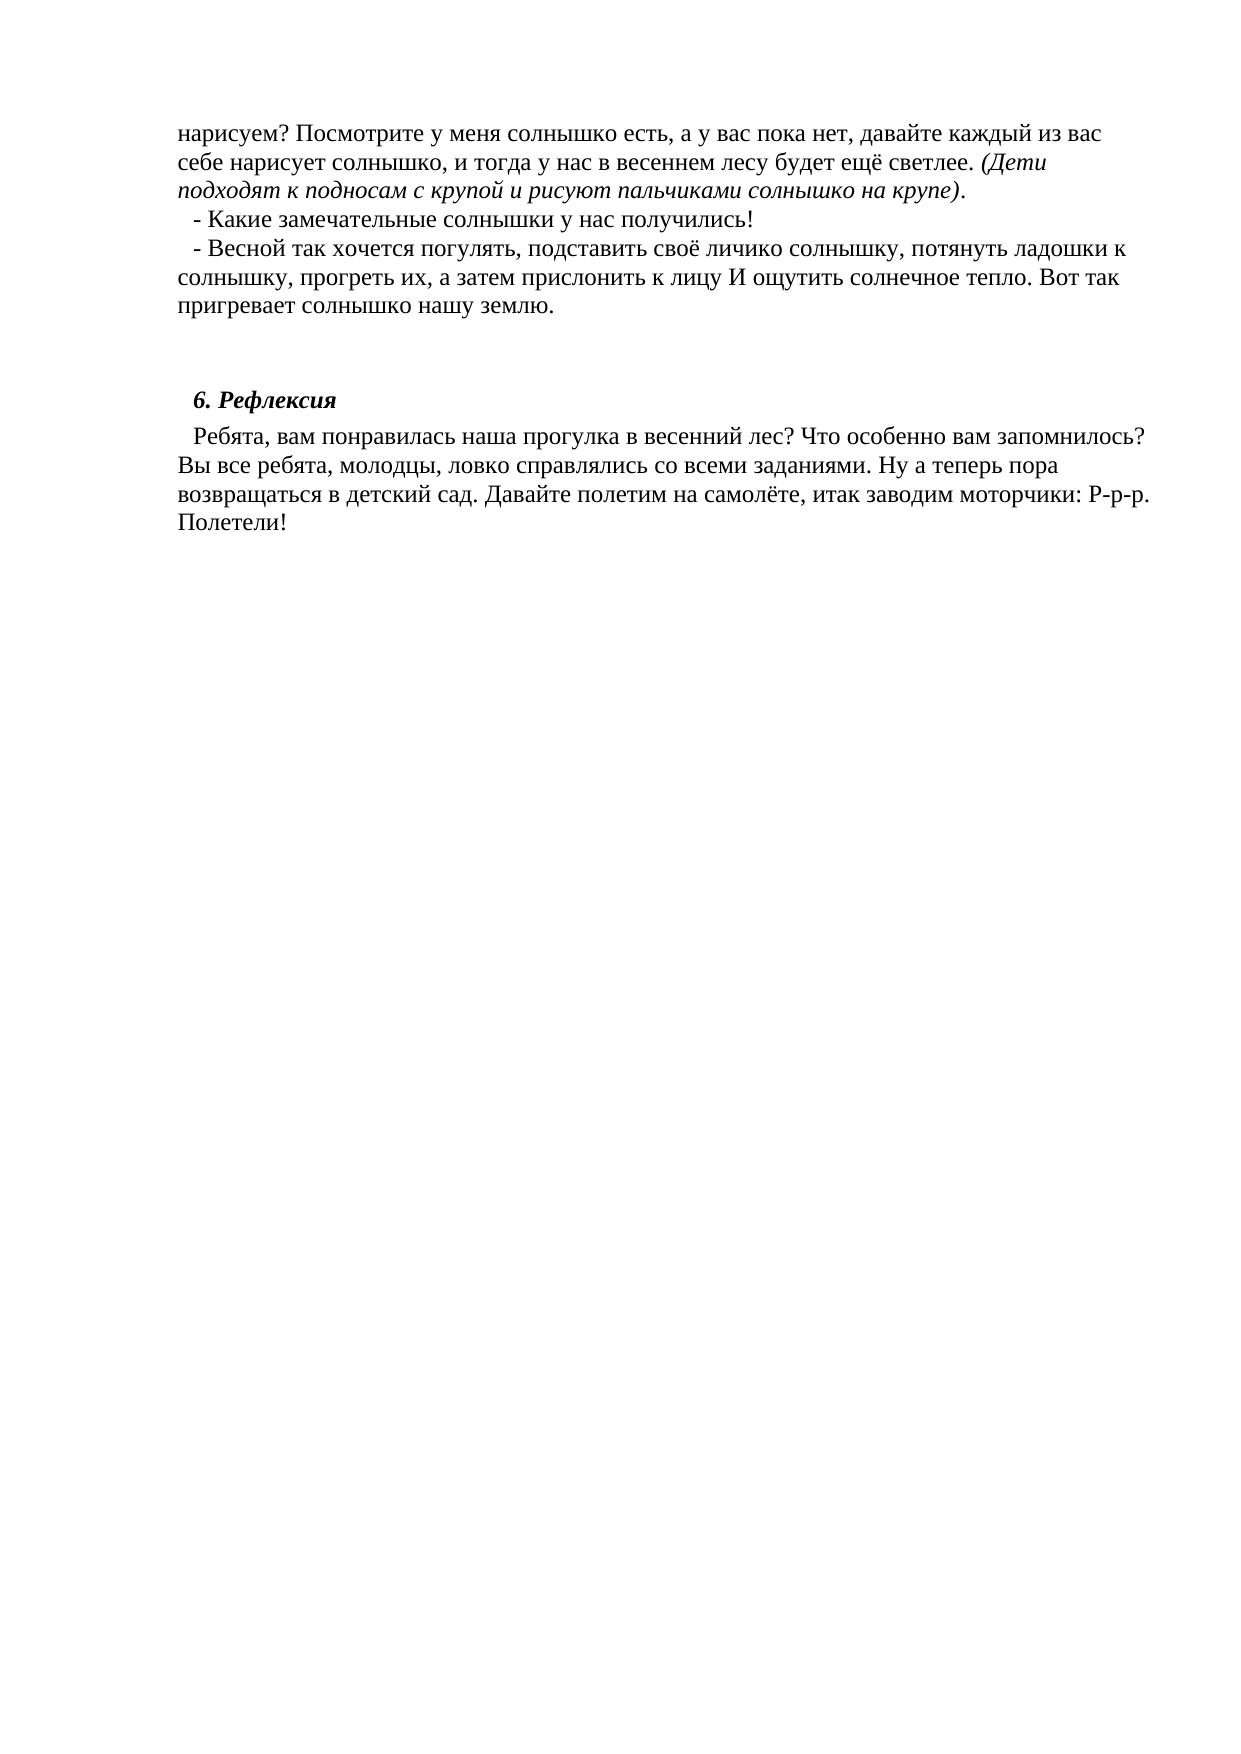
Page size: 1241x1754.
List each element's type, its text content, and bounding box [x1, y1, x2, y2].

text Ребята, вам понравилась наша прогулка в весенний лес? Что особенно вам запомнилось? Вы все ребята, молодцы, ловко справлялись со всеми заданиями. Ну а теперь пора возвращаться в детский сад. Давайте полетим на самолёте, итак заводим моторчики: Р-р-р. Полетели! [177, 421, 1152, 536]
text - Какие замечательные солнышки у нас получились! [177, 204, 1152, 233]
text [177, 118, 1152, 204]
text - Весной так хочется погулять, подставить своё личико солнышку, потянуть ладошки к солнышку, прогреть их, а затем прислонить к лицу И ощутить солнечное тепло. Вот так пригревает солнышко нашу землю. [177, 233, 1152, 319]
text 6. Рефлексия [177, 385, 1152, 413]
